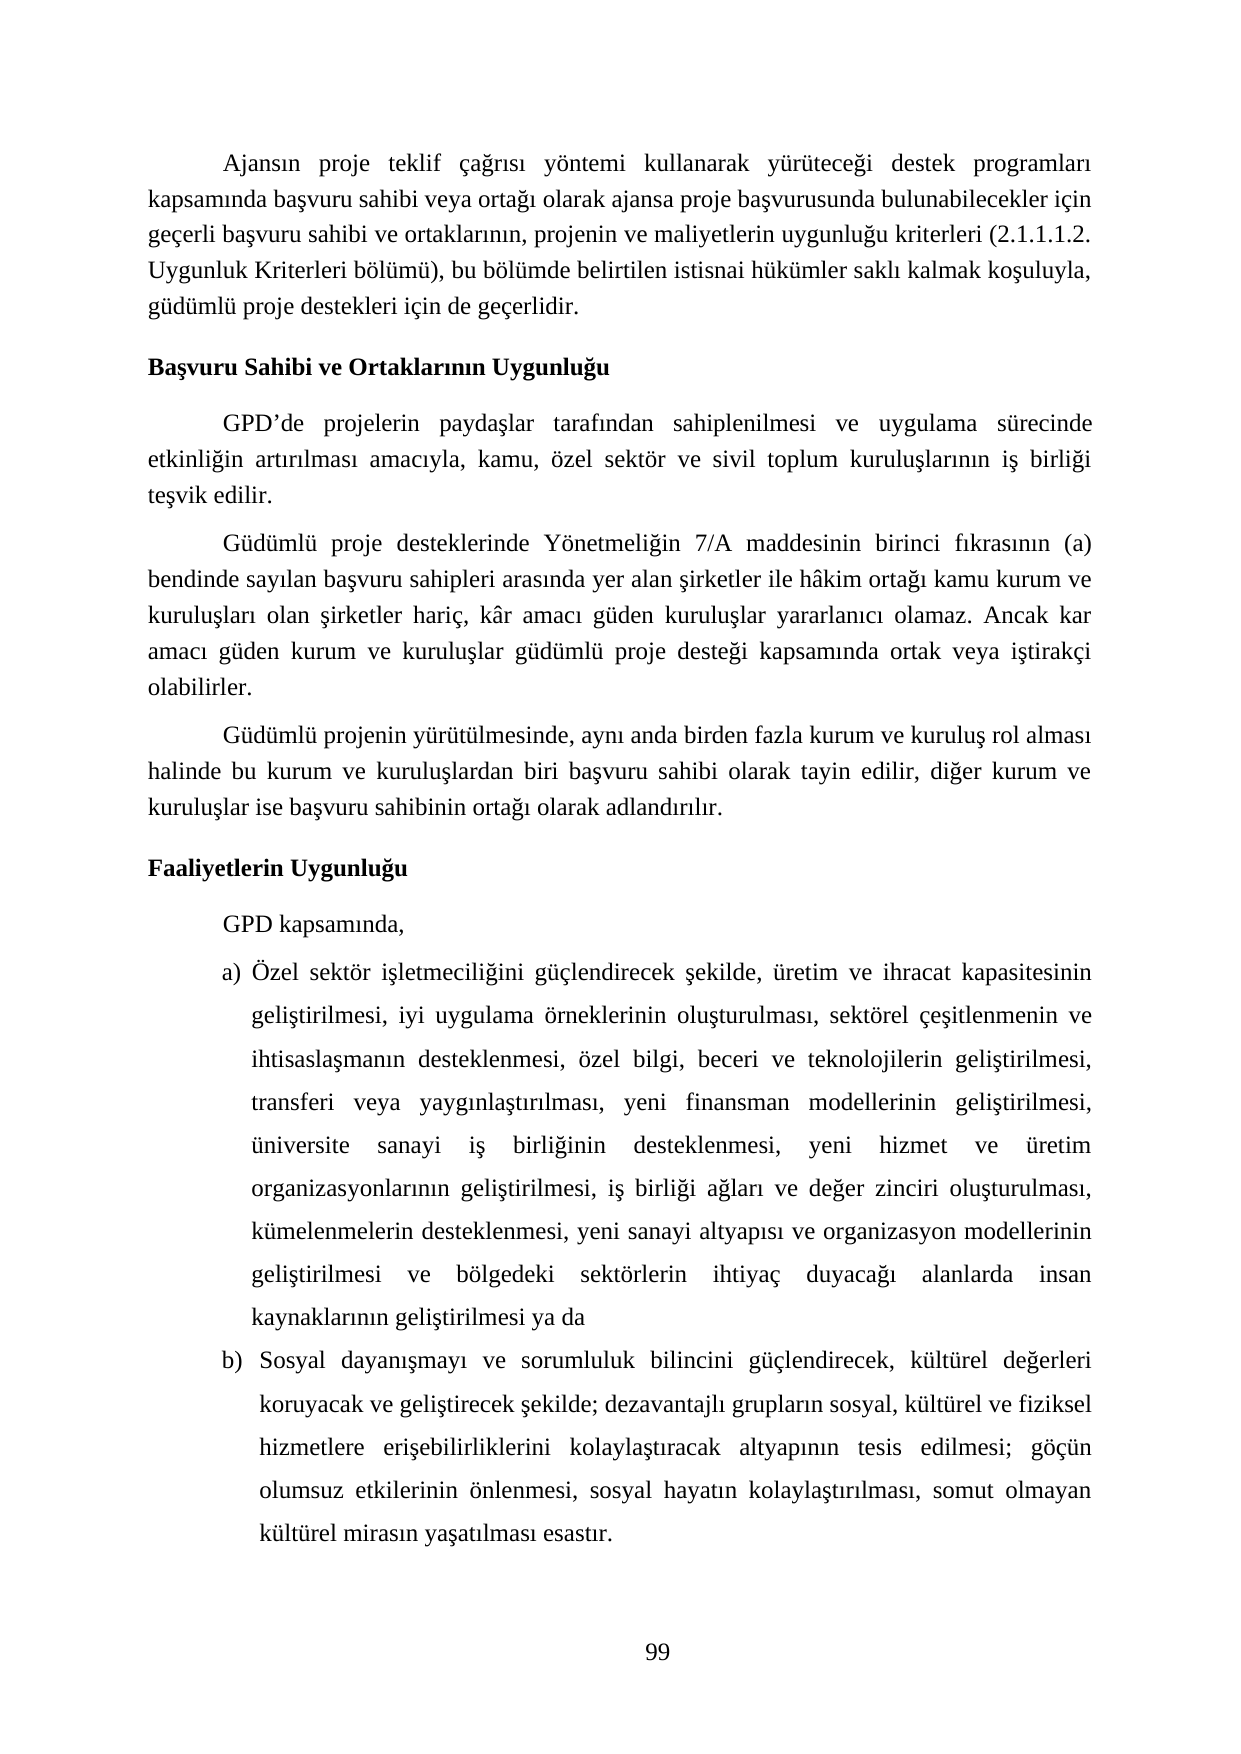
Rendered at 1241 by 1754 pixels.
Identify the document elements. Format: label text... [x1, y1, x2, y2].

list a) Özel sektör işletmeciliğini güçlendirecek şekilde, üretim ve ihracat kapasitesinin geliştirilmesi, iyi uygulama örneklerinin oluşturulması, sektörel çeşitlenmenin ve ihtisaslaşmanın desteklenmesi, özel bilgi, beceri ve teknolojilerin geliştirilmesi, transferi veya yaygınlaştırılması, yeni finansman modellerinin geliştirilmesi, üniversite sanayi iş birliğinin desteklenmesi, yeni hizmet ve üretim organizasyonlarının geliştirilmesi, iş birliği ağları ve değer zinciri oluşturulması, kümelenmelerin desteklenmesi, yeni sanayi altyapısı ve organizasyon modellerinin geliştirilmesi ve bölgedeki sektörlerin ihtiyaç duyacağı alanlarda insan kaynaklarının geliştirilmesi ya da [222, 957, 1092, 1331]
list b) Sosyal dayanışmayı ve sorumluluk bilincini güçlendirecek, kültürel değerleri koruyacak ve geliştirecek şekilde; dezavantajlı grupların sosyal, kültürel ve fiziksel hizmetlere erişebilirliklerini kolaylaştıracak altyapının tesis edilmesi; göçün olumsuz etkilerinin önlenmesi, sosyal hayatın kolaylaştırılması, somut olmayan kültürel mirasın yaşatılması esastır. [222, 1346, 1092, 1547]
text Güdümlü projenin yürütülmesinde, aynı anda birden fazla kurum ve kuruluş rol alması halinde bu kurum ve kuruluşlardan biri başvuru sahibi olarak tayin edilir, diğer kurum ve kuruluşlar ise başvuru sahibinin ortağı olarak adlandırılır. [148, 721, 1092, 821]
subtitle Faaliyetlerin Uygunluğu [148, 853, 1092, 882]
text Güdümlü proje desteklerinde Yönetmeliğin 7/A maddesinin birinci fıkrasının (a) bendinde sayılan başvuru sahipleri arasında yer alan şirketler ile hâkim ortağı kamu kurum ve kuruluşları olan şirketler hariç, kâr amacı güden kuruluşlar yararlanıcı olamaz. Ancak kar amacı güden kurum ve kuruluşlar güdümlü proje desteği kapsamında ortak veya iştirakçi olabilirler. [148, 528, 1092, 701]
text Ajansın proje teklif çağrısı yöntemi kullanarak yürüteceği destek programları kapsamında başvuru sahibi veya ortağı olarak ajansa proje başvurusunda bulunabilecekler için geçerli başvuru sahibi ve ortaklarının, projenin ve maliyetlerin uygunluğu kriterleri (2.1.1.1.2. Uygunluk Kriterleri bölümü), bu bölümde belirtilen istisnai hükümler saklı kalmak koşuluyla, güdümlü proje destekleri için de geçerlidir. [148, 148, 1092, 320]
text GPD kapsamında, [148, 909, 1092, 938]
subtitle Başvuru Sahibi ve Ortaklarının Uygunluğu [148, 352, 1092, 381]
text GPD’de projelerin paydaşlar tarafından sahiplenilmesi ve uygulama sürecinde etkinliğin artırılması amacıyla, kamu, özel sektör ve sivil toplum kuruluşlarının iş birliği teşvik edilir. [148, 408, 1092, 509]
